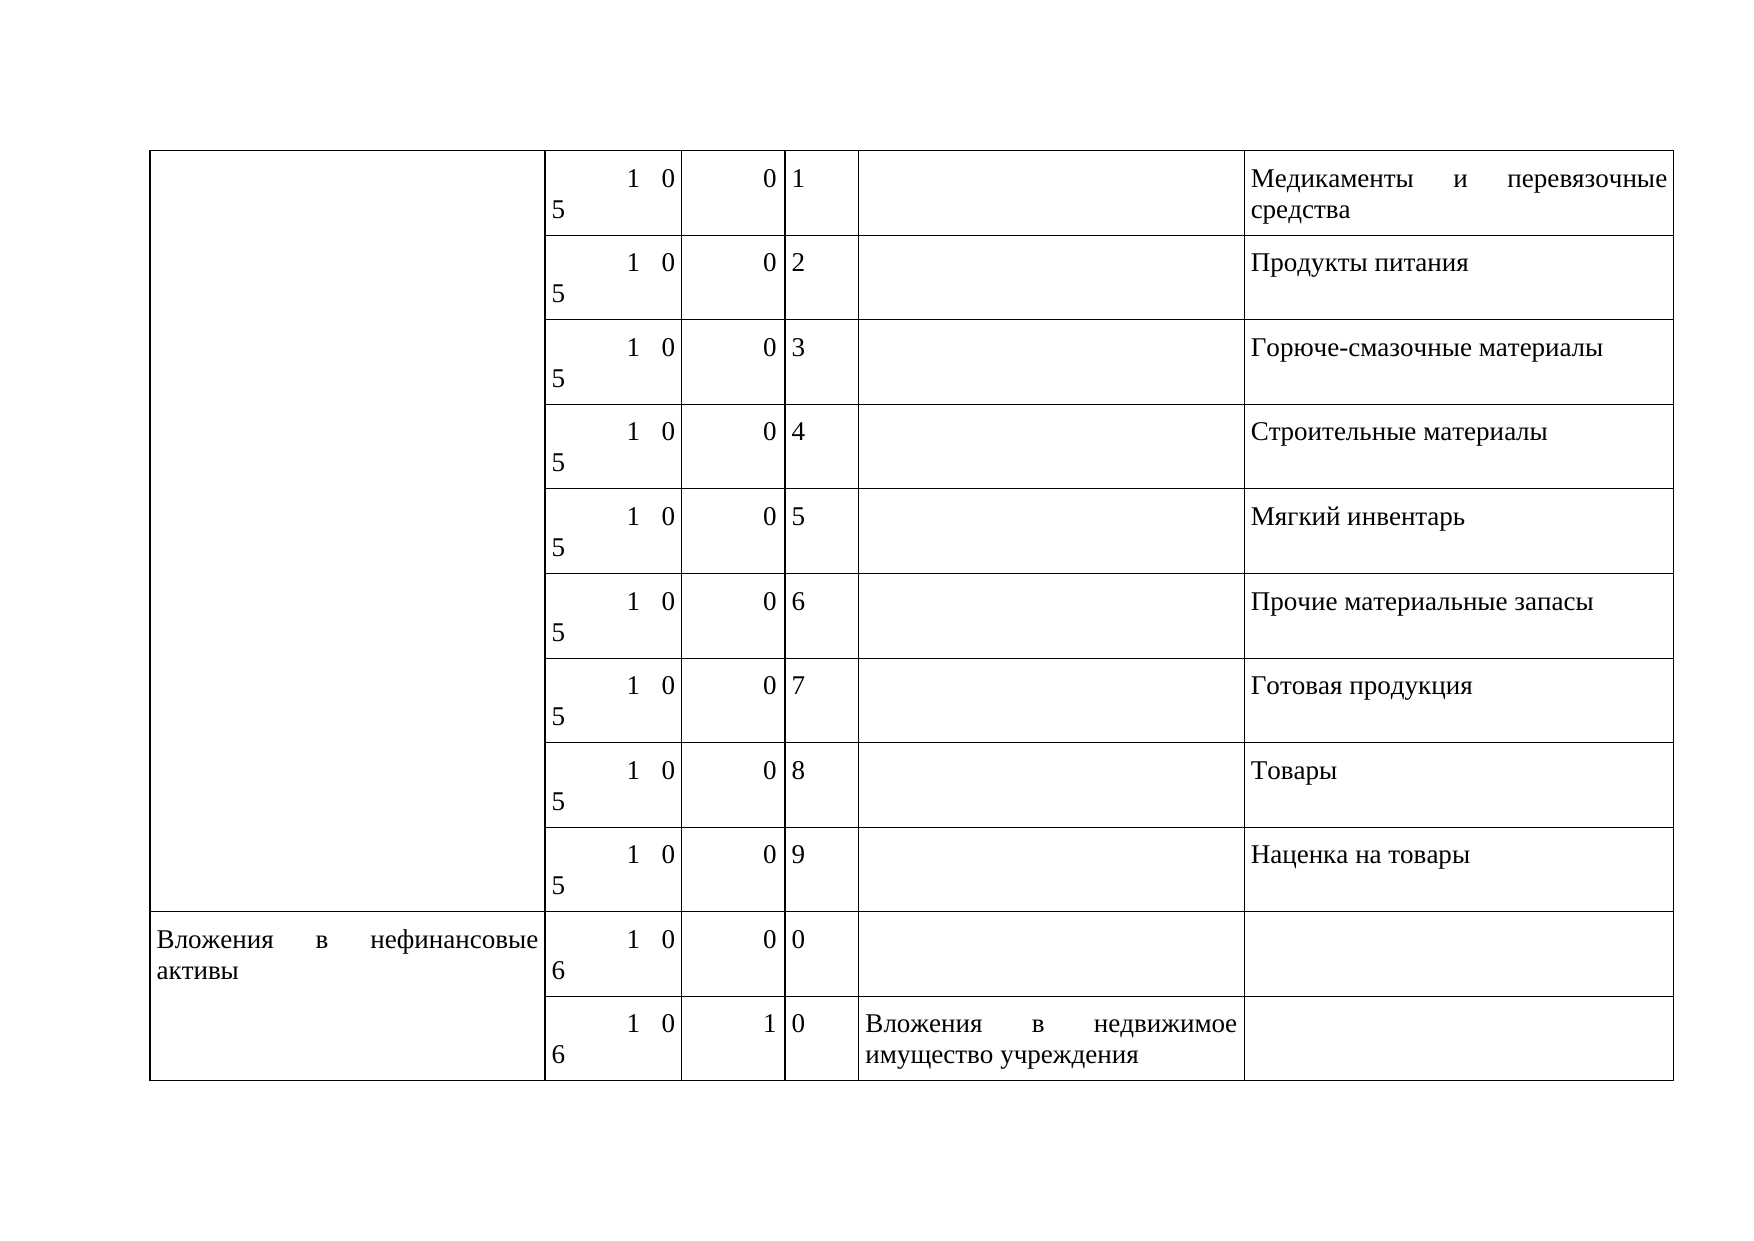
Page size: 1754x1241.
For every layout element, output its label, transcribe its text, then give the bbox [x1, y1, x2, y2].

table_cell Мягкий инвентарь [1245, 489, 1673, 573]
table_cell Прочие материальные запасы [1245, 574, 1673, 657]
table_cell 0 [682, 912, 784, 996]
table_cell [859, 912, 1244, 996]
table_cell 1 0 5 [546, 151, 681, 234]
table_cell 0 [682, 489, 784, 573]
table_cell 0 [682, 151, 784, 234]
table_cell 0 [682, 236, 784, 319]
table_cell 4 [786, 405, 858, 488]
table_cell Готовая продукция [1245, 659, 1673, 742]
table_cell Горюче-смазочные материалы [1245, 320, 1673, 404]
table_cell Медикаменты и перевязочные средства [1245, 151, 1673, 234]
table_cell [1245, 997, 1673, 1080]
table_cell 1 0 5 [546, 405, 681, 488]
table_cell Наценка на товары [1245, 828, 1673, 911]
table_cell [859, 151, 1244, 234]
table_cell Вложения в недвижимое имущество учреждения [859, 997, 1244, 1080]
table_cell 1 0 6 [546, 912, 681, 996]
table_cell 0 [786, 912, 858, 996]
table_cell 1 0 6 [546, 997, 681, 1080]
table_cell [859, 659, 1244, 742]
table_cell 1 [786, 151, 858, 234]
table_cell 0 [682, 405, 784, 488]
table_cell 2 [786, 236, 858, 319]
table_cell 3 [786, 320, 858, 404]
table_cell 0 [682, 828, 784, 911]
table_cell [859, 405, 1244, 488]
table_cell 8 [786, 743, 858, 827]
table_cell 1 0 5 [546, 743, 681, 827]
table_cell 0 [682, 320, 784, 404]
table_cell 1 0 5 [546, 489, 681, 573]
table_cell [859, 743, 1244, 827]
table_cell [859, 489, 1244, 573]
table_cell 0 [682, 659, 784, 742]
table_cell 7 [786, 659, 858, 742]
table_cell 0 [786, 997, 858, 1080]
table_cell [859, 574, 1244, 657]
table_cell Вложения в нефинансовые активы [151, 912, 544, 1080]
table_cell 1 0 5 [546, 574, 681, 657]
table_cell Продукты питания [1245, 236, 1673, 319]
table_cell 1 0 5 [546, 659, 681, 742]
table_cell 0 [682, 574, 784, 657]
table_cell [859, 320, 1244, 404]
table_cell [859, 828, 1244, 911]
table_cell 9 [786, 828, 858, 911]
table_cell 1 0 5 [546, 320, 681, 404]
table_cell Строительные материалы [1245, 405, 1673, 488]
table_cell Товары [1245, 743, 1673, 827]
table_cell 5 [786, 489, 858, 573]
table_cell [1245, 912, 1673, 996]
table_cell 1 0 5 [546, 828, 681, 911]
table_cell 1 0 5 [546, 236, 681, 319]
table_cell 1 [682, 997, 784, 1080]
table_cell 6 [786, 574, 858, 657]
table_cell [859, 236, 1244, 319]
table_cell 0 [682, 743, 784, 827]
